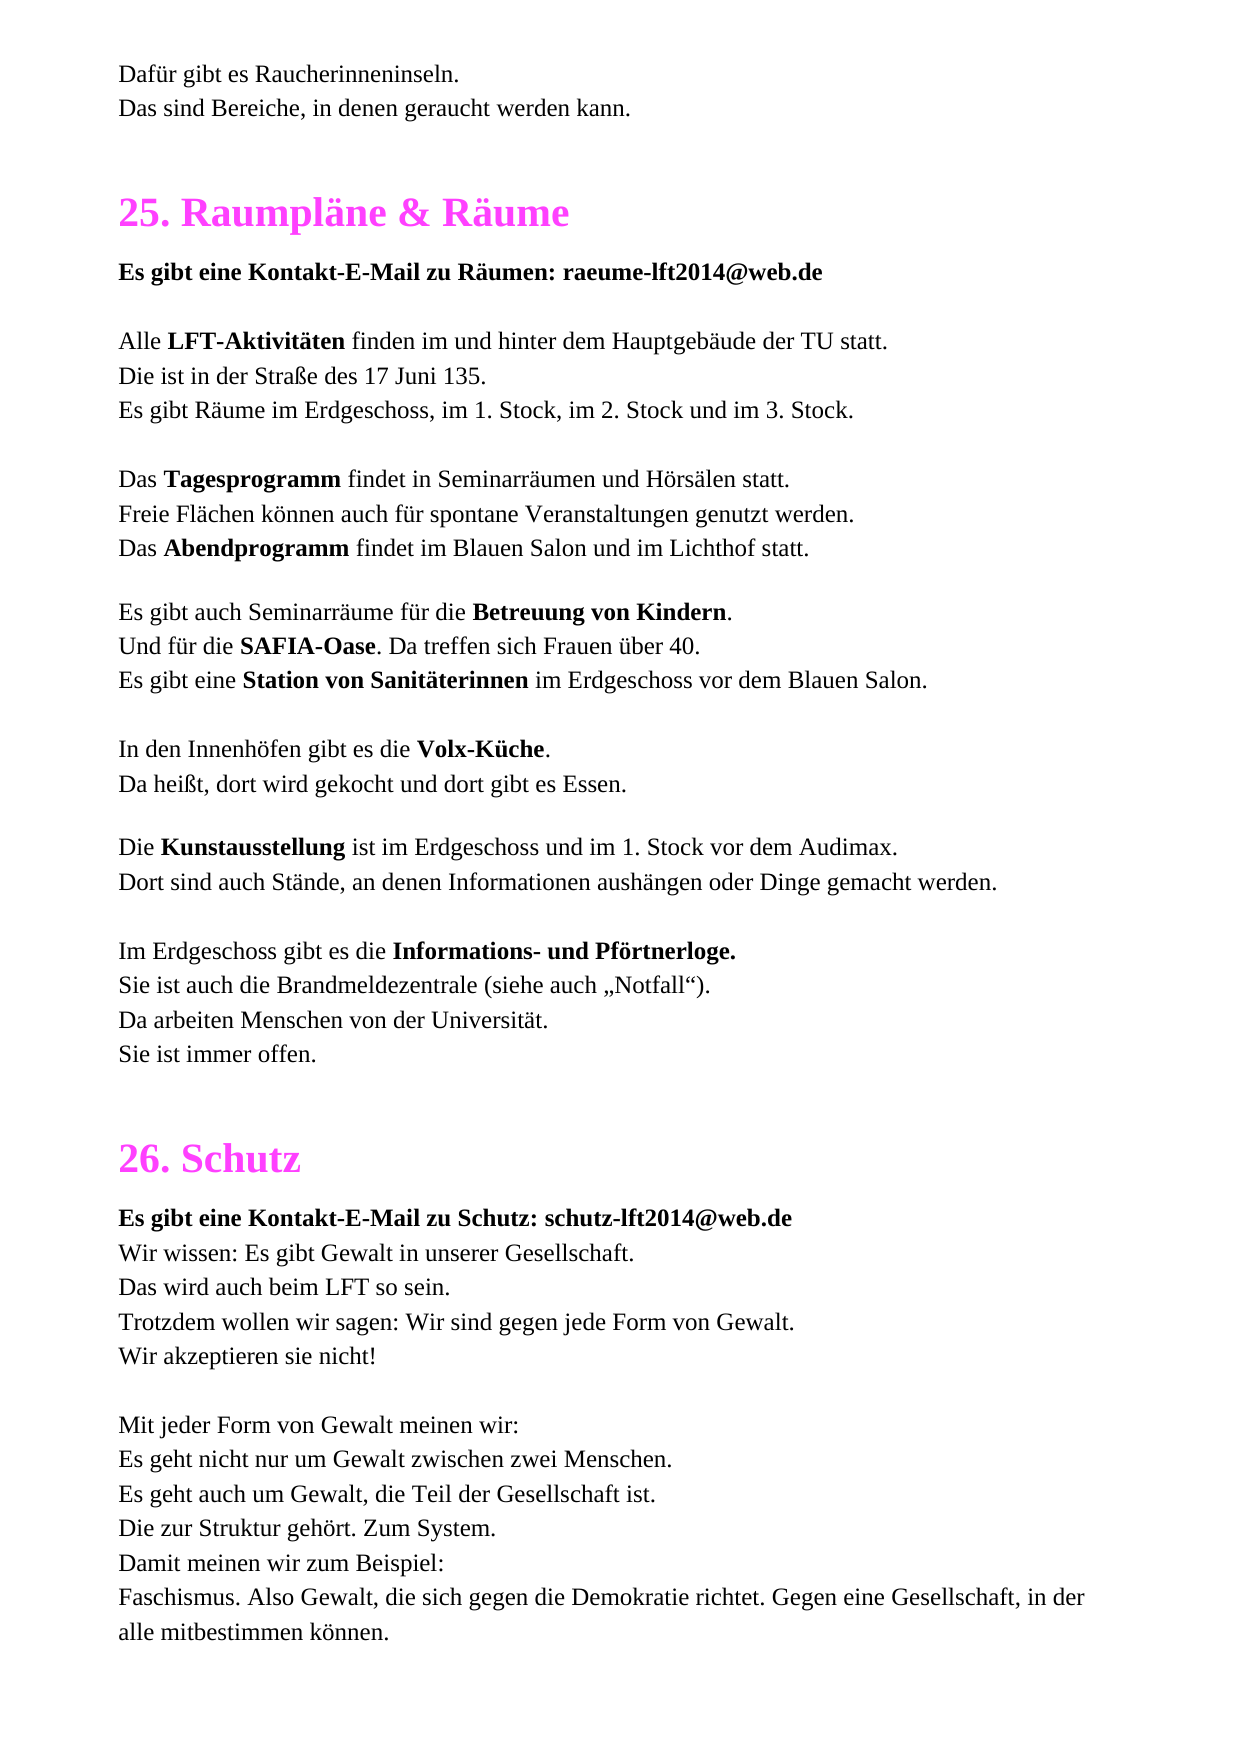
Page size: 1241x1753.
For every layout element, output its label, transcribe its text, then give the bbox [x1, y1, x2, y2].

text Es geht auch um Gewalt, die Teil der Gesellschaft ist. [118, 1479, 1122, 1508]
text In den Innenhöfen gibt es die Volx-Küche. [118, 734, 1122, 763]
subtitle 26. Schutz [118, 1133, 1122, 1181]
text Wir wissen: Es gibt Gewalt in unserer Gesellschaft. [118, 1238, 1122, 1266]
text Da arbeiten Menschen von der Universität. [118, 1005, 1122, 1033]
text Freie Flächen können auch für spontane Veranstaltungen genutzt werden. [118, 499, 1122, 528]
subtitle 25. Raumpläne & Räume [118, 187, 1122, 235]
text Dafür gibt es Raucherinneninseln. [118, 59, 1122, 88]
text Mit jeder Form von Gewalt meinen wir: [118, 1410, 1122, 1439]
text Sie ist auch die Brandmeldezentrale (siehe auch „Notfall“). [118, 970, 1122, 999]
text Das sind Bereiche, in denen geraucht werden kann. [118, 93, 1122, 122]
text Im Erdgeschoss gibt es die Informations- und Pförtnerloge. [118, 936, 1122, 964]
text Und für die SAFIA-Oase. Da treffen sich Frauen über 40. [118, 631, 1122, 660]
text Es gibt auch Seminarräume für die Betreuung von Kindern. [118, 597, 1122, 625]
text Das wird auch beim LFT so sein. [118, 1272, 1122, 1301]
text Das Tagesprogramm findet in Seminarräumen und Hörsälen statt. [118, 464, 1122, 493]
text Da heißt, dort wird gekocht und dort gibt es Essen. [118, 769, 1122, 798]
text Wir akzeptieren sie nicht! [118, 1341, 1122, 1370]
text Trotzdem wollen wir sagen: Wir sind gegen jede Form von Gewalt. [118, 1307, 1122, 1335]
text Es gibt eine Kontakt-E-Mail zu Räumen: raeume-lft2014@web.de [118, 257, 1122, 286]
text Faschismus. Also Gewalt, die sich gegen die Demokratie richtet. Gegen eine Gesellschaft, in der alle mitbestimmen können. [118, 1582, 1122, 1646]
text Damit meinen wir zum Beispiel: [118, 1548, 1122, 1577]
text Es gibt eine Kontakt-E-Mail zu Schutz: schutz-lft2014@web.de [118, 1203, 1122, 1232]
text Die zur Struktur gehört. Zum System. [118, 1513, 1122, 1542]
text Es gibt Räume im Erdgeschoss, im 1. Stock, im 2. Stock und im 3. Stock. [118, 395, 1122, 424]
text Die ist in der Straße des 17 Juni 135. [118, 361, 1122, 390]
text Dort sind auch Stände, an denen Informationen aushängen oder Dinge gemacht werden. [118, 867, 1122, 896]
text Es gibt eine Station von Sanitäterinnen im Erdgeschoss vor dem Blauen Salon. [118, 666, 1122, 694]
text Es geht nicht nur um Gewalt zwischen zwei Menschen. [118, 1444, 1122, 1473]
text Alle LFT-Aktivitäten finden im und hinter dem Hauptgebäude der TU statt. [118, 326, 1122, 355]
text Das Abendprogramm findet im Blauen Salon und im Lichthof statt. [118, 533, 1122, 562]
text Sie ist immer offen. [118, 1039, 1122, 1068]
text Die Kunstausstellung ist im Erdgeschoss und im 1. Stock vor dem Audimax. [118, 832, 1122, 861]
